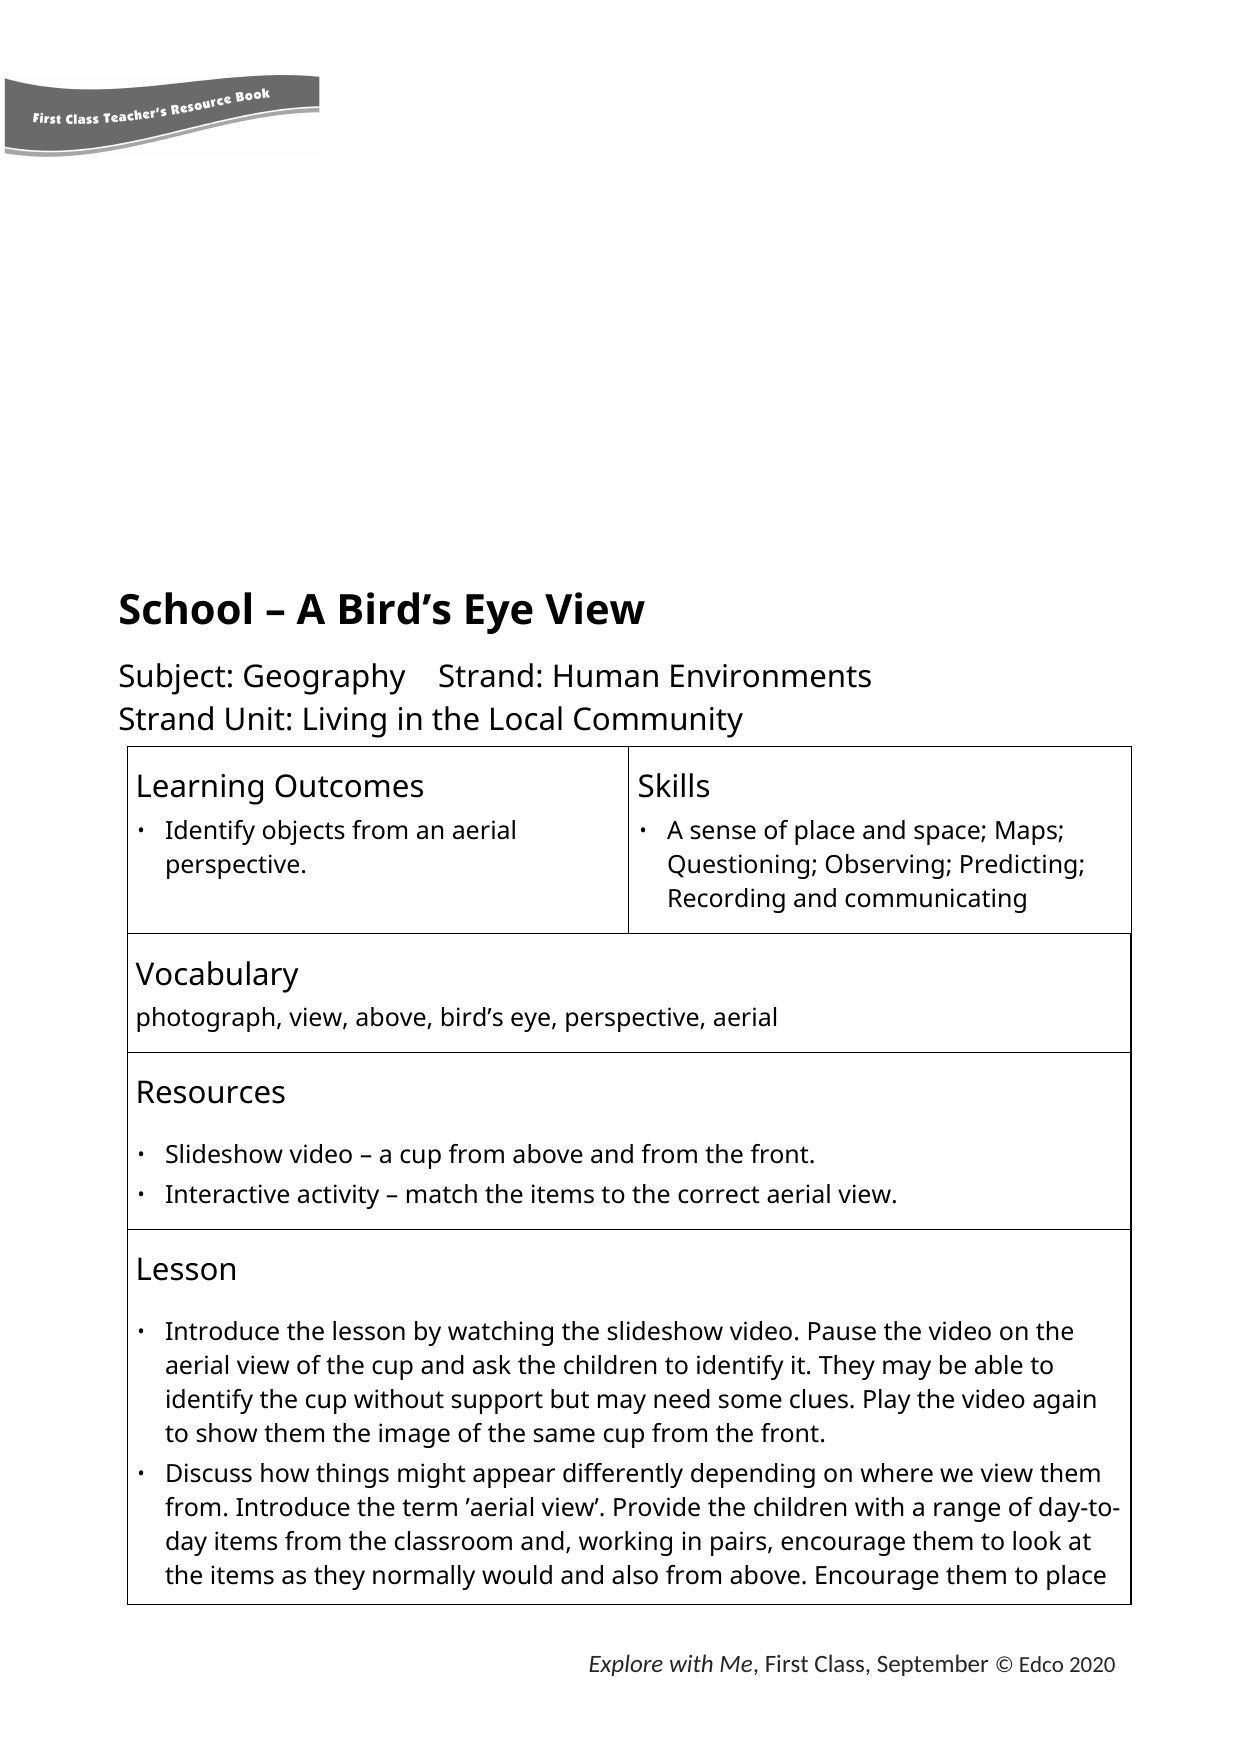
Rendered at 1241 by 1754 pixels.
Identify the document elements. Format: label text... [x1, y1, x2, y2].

picture [0, 74, 322, 158]
text School – A Bird’s Eye View [118, 564, 1122, 637]
table_header Skills • A sense of place and space; Maps; Questioning; Observing; Predicting; Recording and communicating [629, 747, 1131, 933]
table_header Learning Outcomes • Identify objects from an aerial perspective. [128, 747, 628, 933]
table_cell Resources • Slideshow video – a cup from above and from the front. • Interactive activity – match the items to the correct aerial view. [128, 1053, 1130, 1228]
table_cell Vocabulary photograph, view, above, bird’s eye, perspective, aerial [128, 934, 1130, 1052]
text Subject: Geography Strand: Human Environments Strand Unit: Living in the Local Community [118, 654, 1122, 739]
